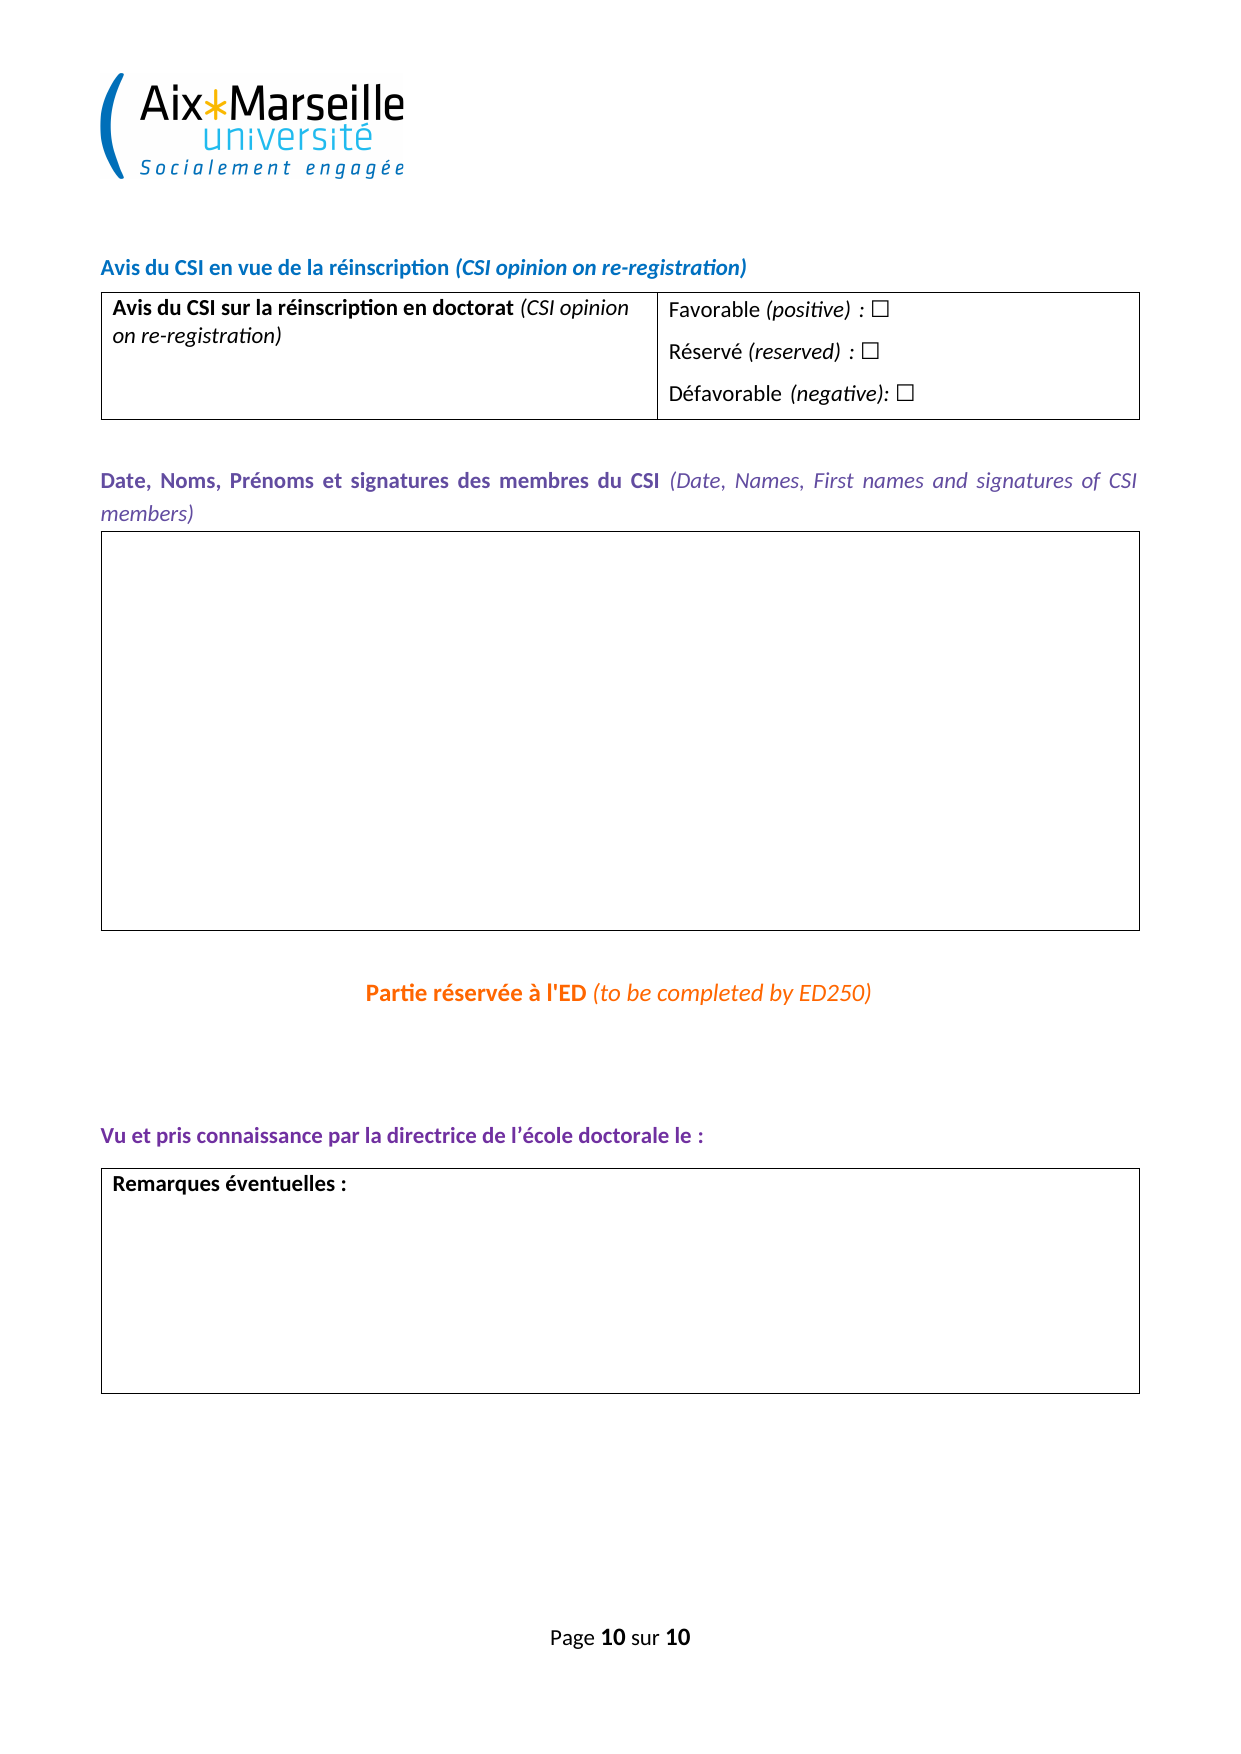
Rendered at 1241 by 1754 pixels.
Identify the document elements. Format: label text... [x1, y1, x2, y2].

text Vu et pris connaissance par la directrice de l’école doctorale le : [100, 1121, 1140, 1149]
subtitle Avis du CSI en vue de la réinscription (CSI opinion on re-registration) [100, 253, 1140, 281]
text Partie réservée à l'ED (to be completed by ED250) [100, 978, 1140, 1008]
table_header Favorable (positive) : Réservé (reserved) : Défavorable (negative): [658, 293, 1139, 419]
table_header Remarques éventuelles : [102, 1169, 1139, 1393]
subtitle Date, Noms, Prénoms et signatures des membres du CSI (Date, Names, First names and signatures of CSI members) [100, 467, 1140, 527]
table_header Avis du CSI sur la réinscription en doctorat (CSI opinion on re-registration) [102, 293, 657, 419]
picture [100, 73, 404, 179]
table_header [102, 532, 1139, 930]
